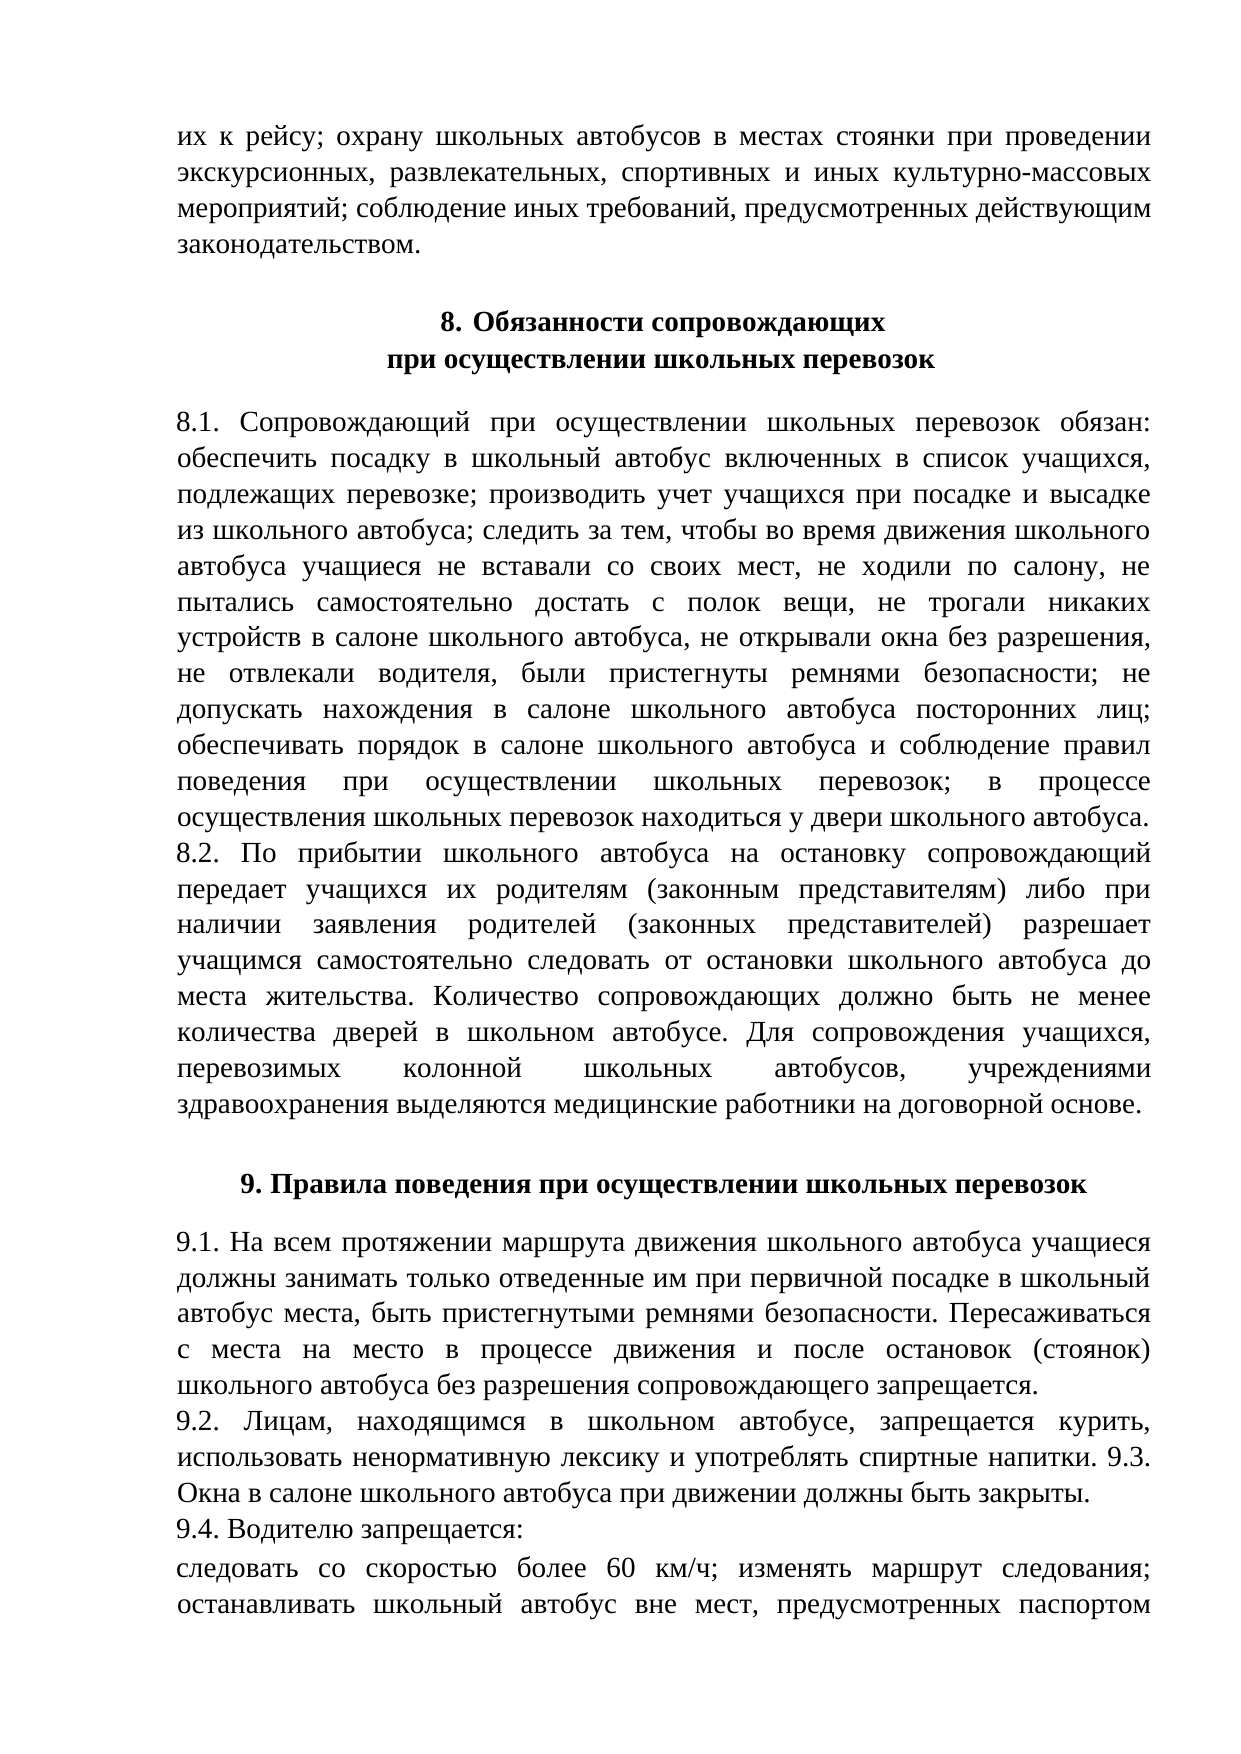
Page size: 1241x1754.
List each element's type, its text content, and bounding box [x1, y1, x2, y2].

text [176, 1550, 1152, 1619]
text 9.2. Лицам, находящимся в школьном автобусе, запрещается курить, использовать ненормативную лексику и употреблять спиртные напитки. 9.3. Окна в салоне школьного автобуса при движении должны быть закрыты. [176, 1403, 1152, 1509]
text 9.4. Водителю запрещается: [176, 1511, 1152, 1545]
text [176, 118, 1152, 259]
text 8.1. Сопровождающий при осуществлении школьных перевозок обязан: обеспечить посадку в школьный автобус включенных в список учащихся, подлежащих перевозке; производить учет учащихся при посадке и высадке из школьного автобуса; следить за тем, чтобы во время движения школьного автобуса учащиеся не вставали со своих мест, не ходили по салону, не пытались самостоятельно достать с полок вещи, не трогали никаких устройств в салоне школьного автобуса, не открывали окна без разрешения, не отвлекали водителя, были пристегнуты ремнями безопасности; не допускать нахождения в салоне школьного автобуса посторонних лиц; обеспечивать порядок в салоне школьного автобуса и соблюдение правил поведения при осуществлении школьных перевозок; в процессе осуществления школьных перевозок находиться у двери школьного автобуса. [176, 404, 1152, 832]
text 9.1. На всем протяжении маршрута движения школьного автобуса учащиеся должны занимать только отведенные им при первичной посадке в школьный автобус места, быть пристегнутыми ремнями безопасности. Пересаживаться с места на место в процессе движения и после остановок (стоянок) школьного автобуса без разрешения сопровождающего запрещается. [176, 1224, 1152, 1401]
subtitle Обязанности сопровождающих при осуществлении школьных перевозок [387, 304, 1159, 375]
subtitle Правила поведения при осуществлении школьных перевозок [177, 1167, 1150, 1200]
text 8.2. По прибытии школьного автобуса на остановку сопровождающий передает учащихся их родителям (законным представителям) либо при наличии заявления родителей (законных представителей) разрешает учащимся самостоятельно следовать от остановки школьного автобуса до места жительства. Количество сопровождающих должно быть не менее количества дверей в школьном автобусе. Для сопровождения учащихся, перевозимых колонной школьных автобусов, учреждениями здравоохранения выделяются медицинские работники на договорной основе. [176, 835, 1152, 1119]
